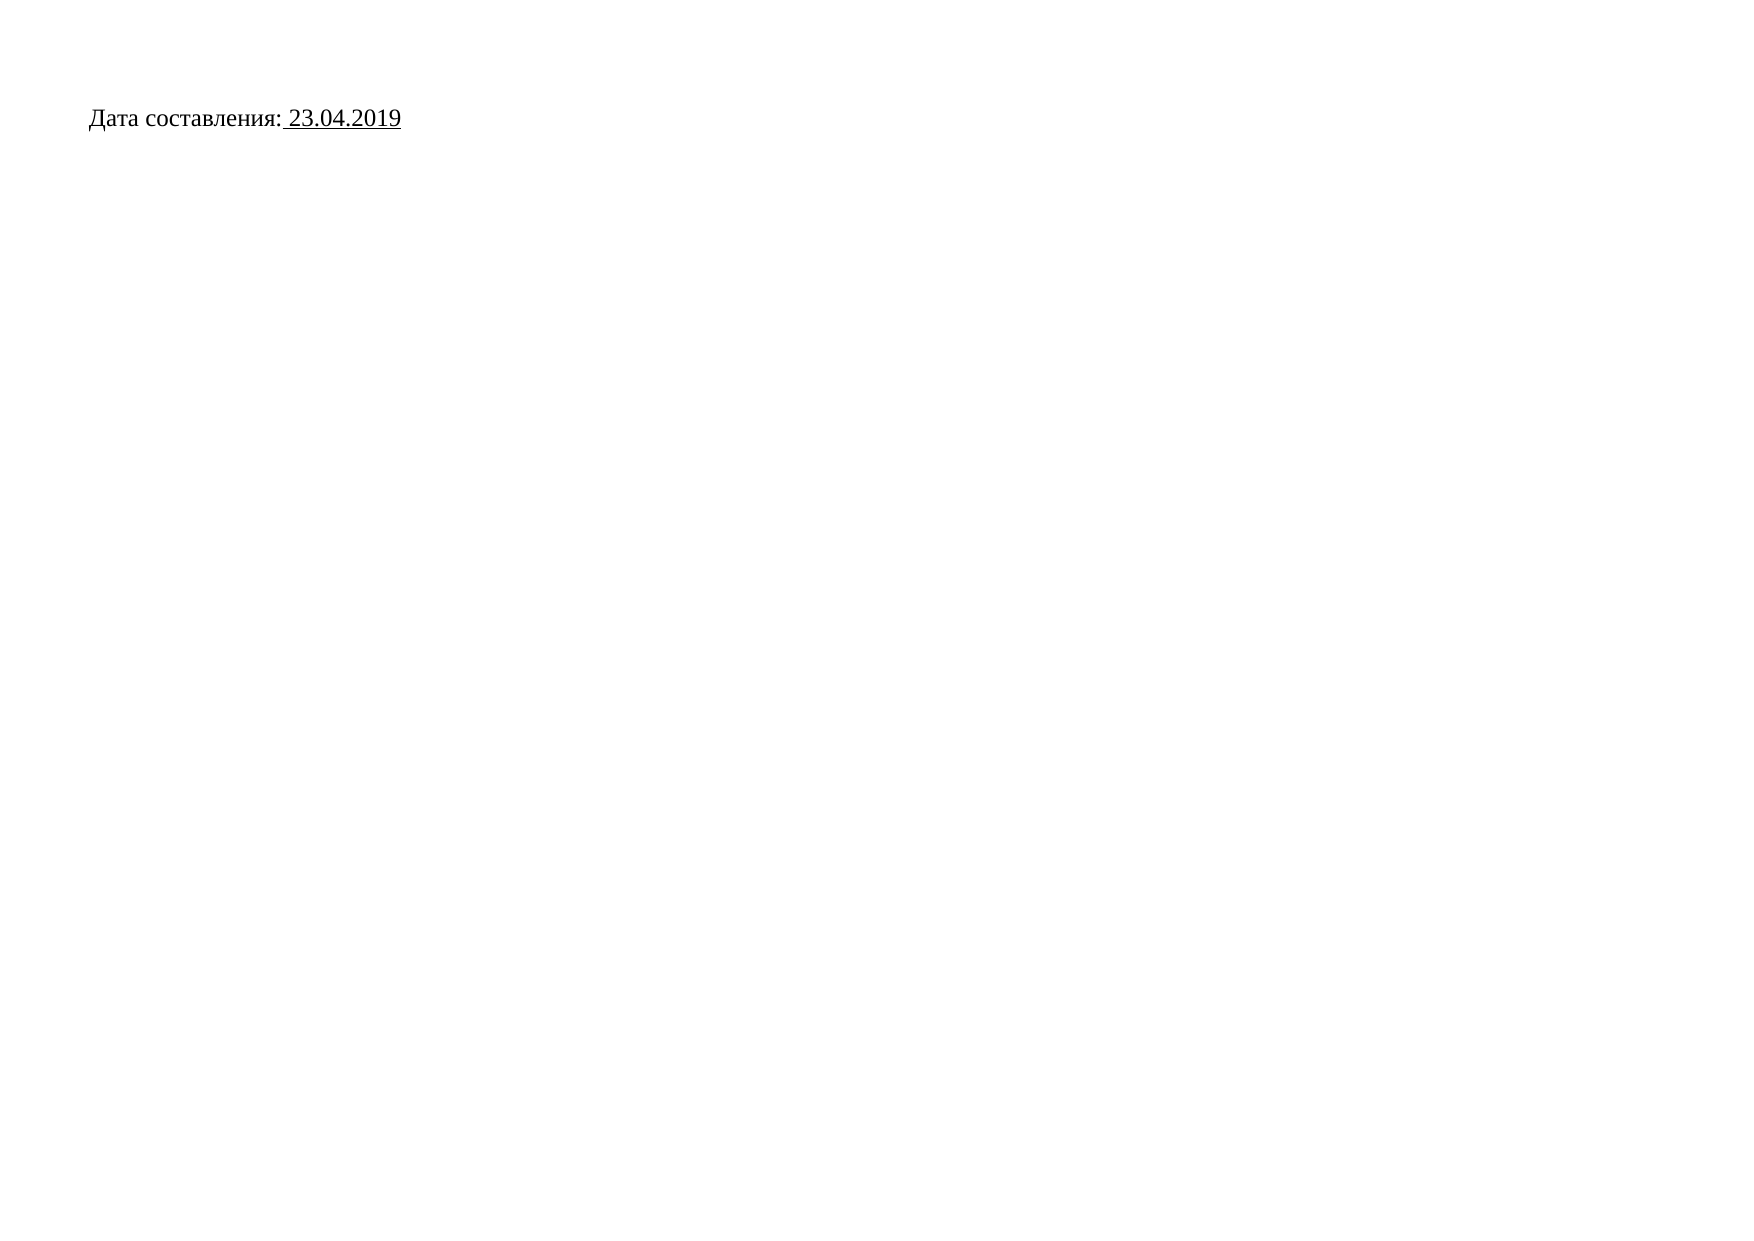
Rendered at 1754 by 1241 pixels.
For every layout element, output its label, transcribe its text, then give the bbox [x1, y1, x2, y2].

text Дата составления: [89, 103, 1665, 131]
